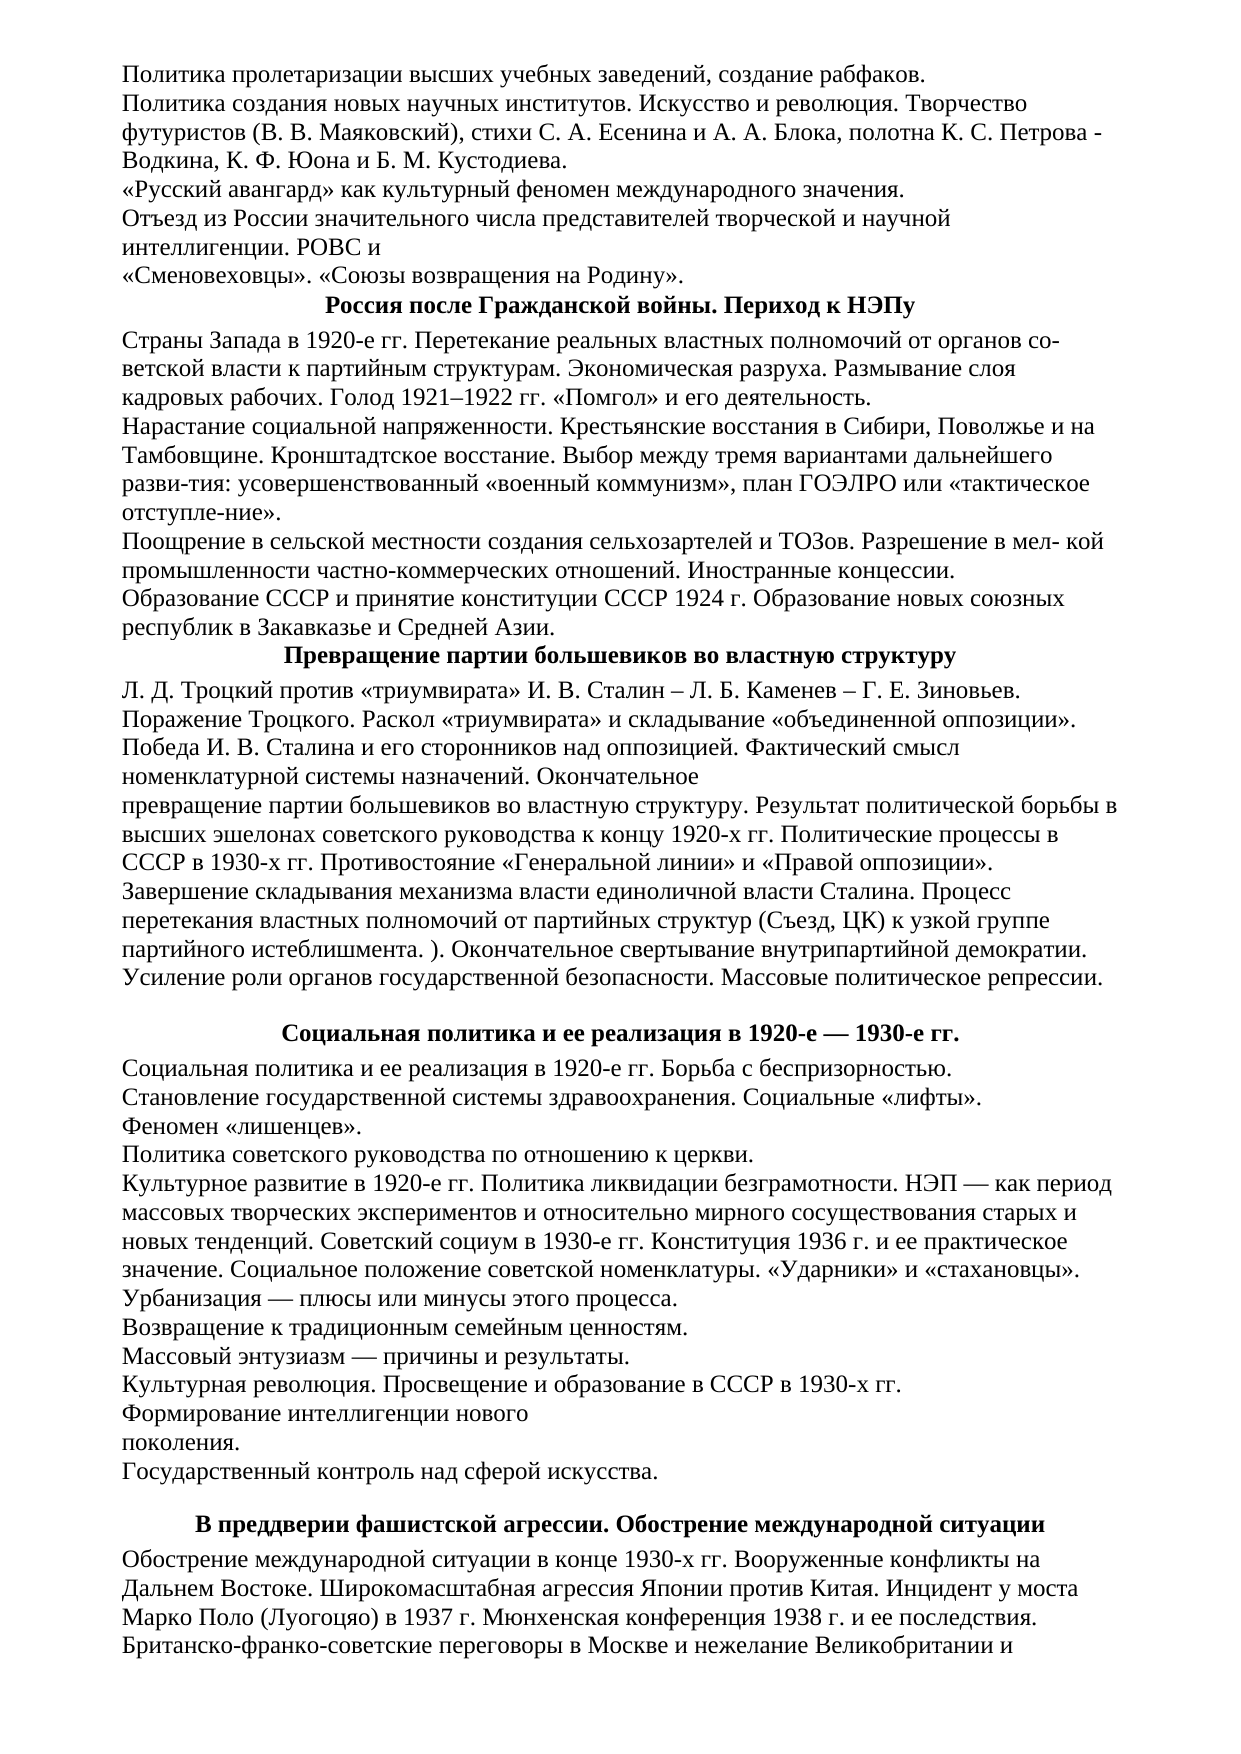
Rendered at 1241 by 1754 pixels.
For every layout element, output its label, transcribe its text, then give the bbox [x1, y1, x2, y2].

table_header Политика пролетаризации высших учебных заведений, создание рабфаков. Политика создания новых научных институтов. Искусство и революция. Творчество футуристов (В. В. Маяковский), стихи С. А. Есенина и А. А. Блока, полотна К. С. Петрова -Водкина, К. Ф. Юона и Б. М. Кустодиева. «Русский авангард» как культурный феномен международного значения. Отъезд из России значительного числа представителей творческой и научной интеллигенции. РОВС и «Сменовеховцы». «Союзы возвращения на Родину». [118, 59, 1122, 289]
table_cell Социальная политика и ее реализация в 1920-е — 1930-е гг. [118, 1018, 1122, 1051]
table_cell Социальная политика и ее реализация в 1920-е гг. Борьба с беспризорностью. Становление государственной системы здравоохранения. Социальные «лифты». Феномен «лишенцев». Политика советского руководства по отношению к церкви. Культурное развитие в 1920-е гг. Политика ликвидации безграмотности. НЭП — как период массовых творческих экспериментов и относительно мирного сосуществования старых и новых тенденций. Советский социум в 1930-е гг. Конституция 1936 г. и ее практическое значение. Социальное положение советской номенклатуры. «Ударники» и «стахановцы». Урбанизация — плюсы или минусы этого процесса. Возвращение к традиционным семейным ценностям. Массовый энтузиазм — причины и результаты. Культурная революция. Просвещение и образование в СССР в 1930-х гг. Формирование интеллигенции нового поколения. Государственный контроль над сферой искусства. [118, 1053, 1122, 1508]
table_cell Превращение партии большевиков во властную структуру [118, 640, 1122, 673]
table_cell Страны Запада в 1920-е гг. Перетекание реальных властных полномочий от органов со- ветской власти к партийным структурам. Экономическая разруха. Размывание слоя кадровых рабочих. Голод 1921–1922 гг. «Помгол» и его деятельность. Нарастание социальной напряженности. Крестьянские восстания в Сибири, Поволжье и на Тамбовщине. Кронштадтское восстание. Выбор между тремя вариантами дальнейшего разви-тия: усовершенствованный «военный коммунизм», план ГОЭЛРО или «тактическое отступле-ние». Поощрение в сельской местности создания сельхозартелей и ТОЗов. Разрешение в мел- кой промышленности частно-коммерческих отношений. Иностранные концессии. Образование СССР и принятие конституции СССР 1924 г. Образование новых союзных республик в Закавказье и Средней Азии. [118, 325, 1122, 639]
table_cell Россия после Гражданской войны. Периход к НЭПу [118, 290, 1122, 322]
table_cell Обострение международной ситуации в конце 1930-х гг. Вооруженные конфликты на Дальнем Востоке. Широкомасштабная агрессия Японии против Китая. Инцидент у моста Марко Поло (Луогоцяо) в 1937 г. Мюнхенская конференция 1938 г. и ее последствия. Британско-франко-советские переговоры в Москве и нежелание Великобритании и [118, 1544, 1122, 1662]
table_cell В преддверии фашистской агрессии. Обострение международной ситуации [118, 1509, 1122, 1542]
table_cell Л. Д. Троцкий против «триумвирата» И. В. Сталин – Л. Б. Каменев – Г. Е. Зиновьев. Поражение Троцкого. Раскол «триумвирата» и складывание «объединенной оппозиции». Победа И. В. Сталина и его сторонников над оппозицией. Фактический смысл номенклатурной системы назначений. Окончательное превращение партии большевиков во властную структуру. Результат политической борьбы в высших эшелонах советского руководства к концу 1920-х гг. Политические процессы в СССР в 1930-х гг. Противостояние «Генеральной линии» и «Правой оппозиции». Завершение складывания механизма власти единоличной власти Сталина. Процесс перетекания властных полномочий от партийных структур (Съезд, ЦК) к узкой группе партийного истеблишмента. ). Окончательное свертывание внутрипартийной демократии. Усиление роли органов государственной безопасности. Массовые политическое репрессии. [118, 675, 1122, 1017]
